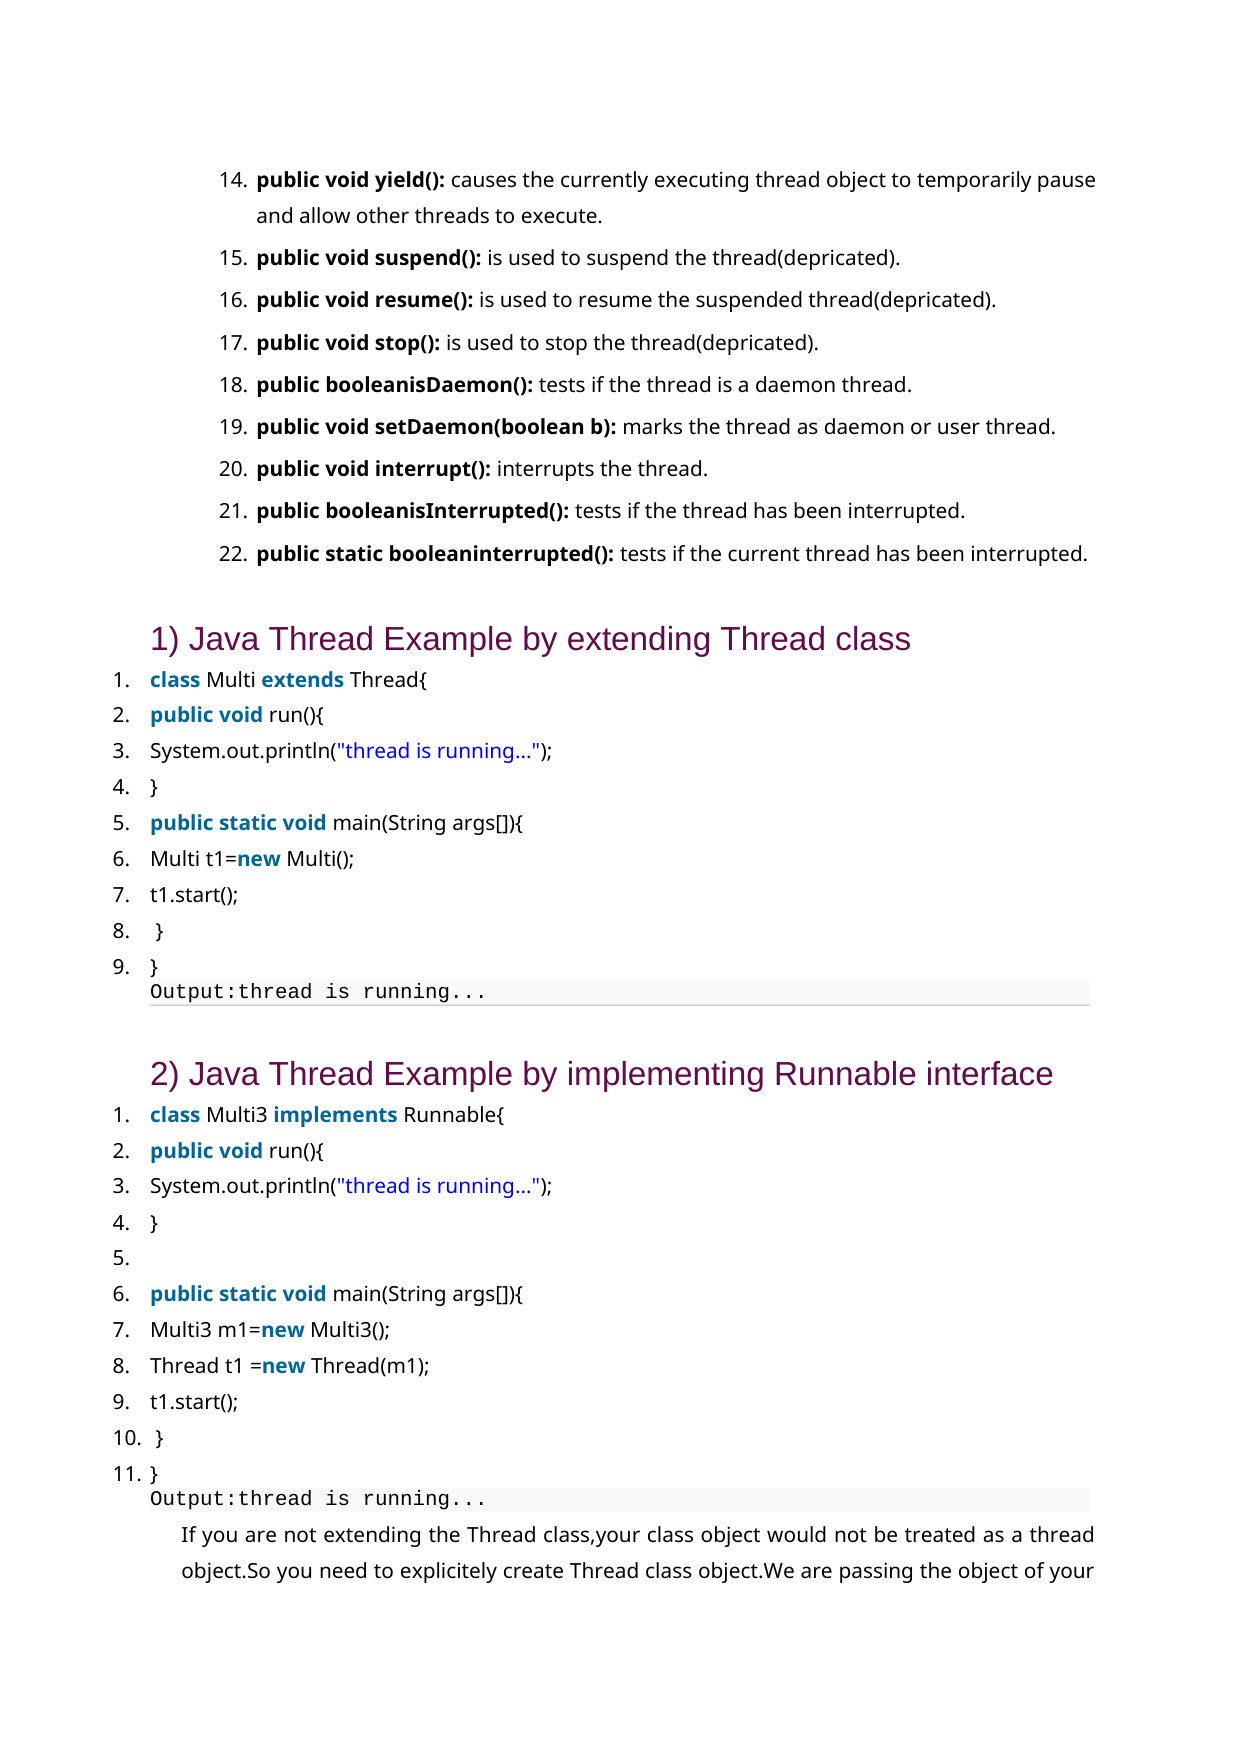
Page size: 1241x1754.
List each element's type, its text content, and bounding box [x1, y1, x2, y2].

list class Multi3 implements Runnable{ [112, 1092, 1090, 1128]
list Thread t1 =new Thread(m1); [112, 1344, 1090, 1380]
list } [112, 765, 1090, 801]
list t1.start(); [112, 1380, 1090, 1416]
text Output:thread is running... [150, 981, 1090, 1004]
list public static void main(String args[]){ [112, 801, 1090, 837]
list System.out.println("thread is running..."); [112, 729, 1090, 765]
list } [112, 909, 1090, 945]
list t1.start(); [112, 873, 1090, 909]
list public void run(){ [112, 1128, 1090, 1164]
list } [112, 1200, 1090, 1236]
list Multi3 m1=new Multi3(); [112, 1308, 1090, 1344]
list } [112, 1452, 1090, 1488]
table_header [149, 1511, 1098, 1586]
list class Multi extends Thread{ [112, 657, 1090, 693]
subtitle 1) Java Thread Example by extending Thread class [150, 619, 1090, 657]
subtitle 2) Java Thread Example by implementing Runnable interface [150, 1054, 1090, 1092]
list public static void main(String args[]){ [112, 1272, 1090, 1308]
text Output:thread is running... [150, 1488, 1090, 1511]
list public void run(){ [112, 693, 1090, 729]
list } [112, 1416, 1090, 1452]
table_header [149, 150, 1098, 598]
list Multi t1=new Multi(); [112, 837, 1090, 873]
list } [112, 945, 1090, 981]
list System.out.println("thread is running..."); [112, 1164, 1090, 1200]
